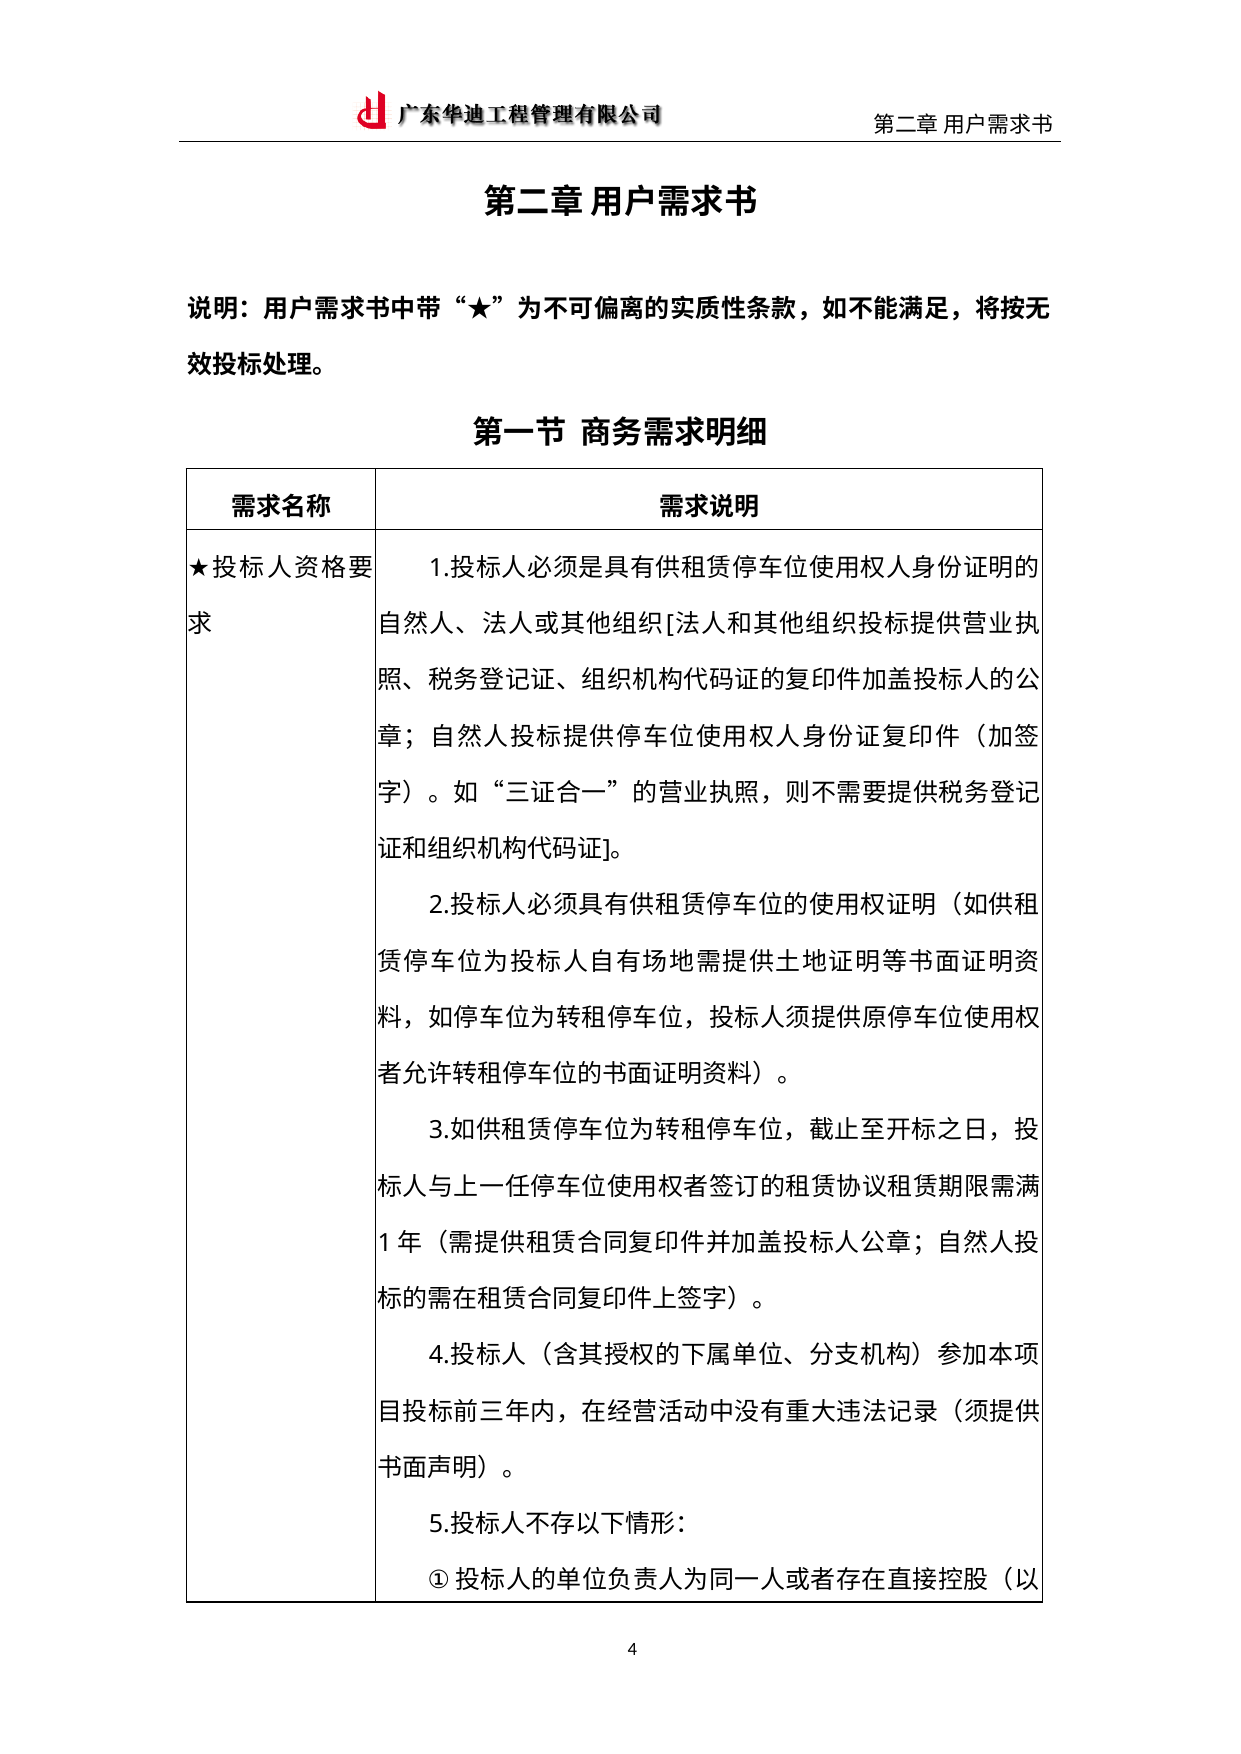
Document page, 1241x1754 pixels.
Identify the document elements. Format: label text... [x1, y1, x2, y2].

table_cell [376, 530, 1042, 1601]
subtitle 第二章 用户需求书 [187, 175, 1053, 223]
text 说明：用户需求书中带“★”为不可偏离的实质性条款，如不能满足，将按无效投标处理。 [187, 272, 1053, 385]
table_header 需求名称 [187, 469, 375, 528]
table_header 需求说明 [376, 469, 1042, 528]
subtitle 第一节 商务需求明细 [187, 397, 1053, 456]
picture [344, 90, 712, 133]
table_cell ★投标人资格要求 [187, 530, 375, 1601]
